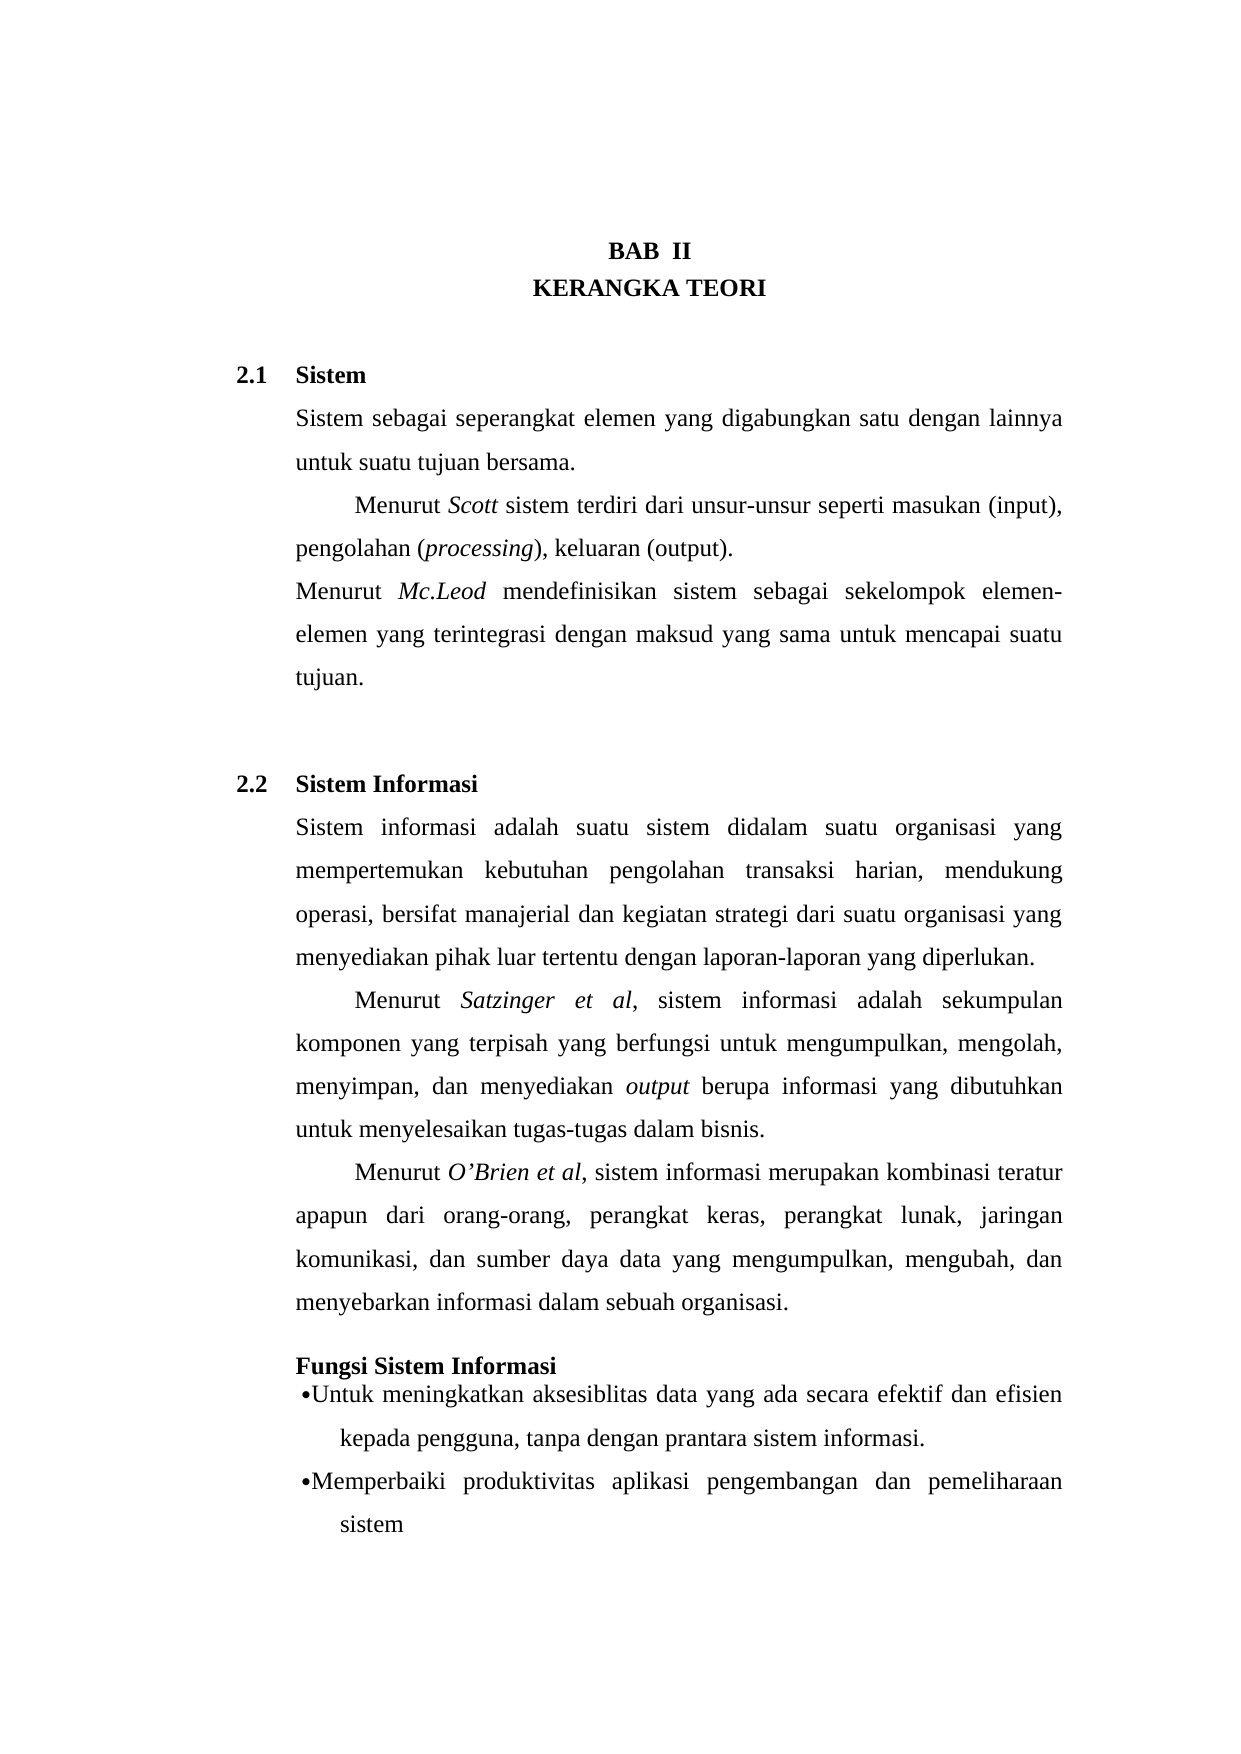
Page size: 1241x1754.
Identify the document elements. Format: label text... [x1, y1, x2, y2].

list Sistem informasi adalah suatu sistem didalam suatu organisasi yang mempertemukan kebutuhan pengolahan transaksi harian, mendukung operasi, bersifat manajerial dan kegiatan strategi dari suatu organisasi yang menyediakan pihak luar tertentu dengan laporan-laporan yang diperlukan. [295, 812, 1063, 971]
list Menurut O’Brien et al, sistem informasi merupakan kombinasi teratur apapun dari orang-orang, perangkat keras, perangkat lunak, jaringan komunikasi, dan sumber daya data yang mengumpulkan, mengubah, dan menyebarkan informasi dalam sebuah organisasi. [295, 1157, 1063, 1316]
list Sistem [236, 360, 1063, 389]
list Sistem Informasi [236, 769, 1063, 798]
list Untuk meningkatkan aksesiblitas data yang ada secara efektif dan efisien kepada pengguna, tanpa dengan prantara sistem informasi. [302, 1379, 1063, 1451]
list Memperbaiki produktivitas aplikasi pengembangan dan pemeliharaan sistem [302, 1466, 1063, 1538]
text Fungsi Sistem Informasi [295, 1351, 1063, 1379]
list Menurut Satzinger et al, sistem informasi adalah sekumpulan komponen yang terpisah yang berfungsi untuk mengumpulkan, mengolah, menyimpan, dan menyediakan output berupa informasi yang dibutuhkan untuk menyelesaikan tugas-tugas dalam bisnis. [295, 985, 1063, 1143]
text Menurut Scott sistem terdiri dari unsur-unsur seperti masukan (input), pengolahan (processing), keluaran (output). [295, 490, 1063, 562]
list Menurut Mc.Leod mendefinisikan sistem sebagai sekelompok elemen-elemen yang terintegrasi dengan maksud yang sama untuk mencapai suatu tujuan. [295, 576, 1063, 691]
list Sistem sebagai seperangkat elemen yang digabungkan satu dengan lainnya untuk suatu tujuan bersama. [295, 403, 1063, 475]
text KERANGKA TEORI [236, 273, 1063, 302]
text BAB II [236, 236, 1063, 265]
